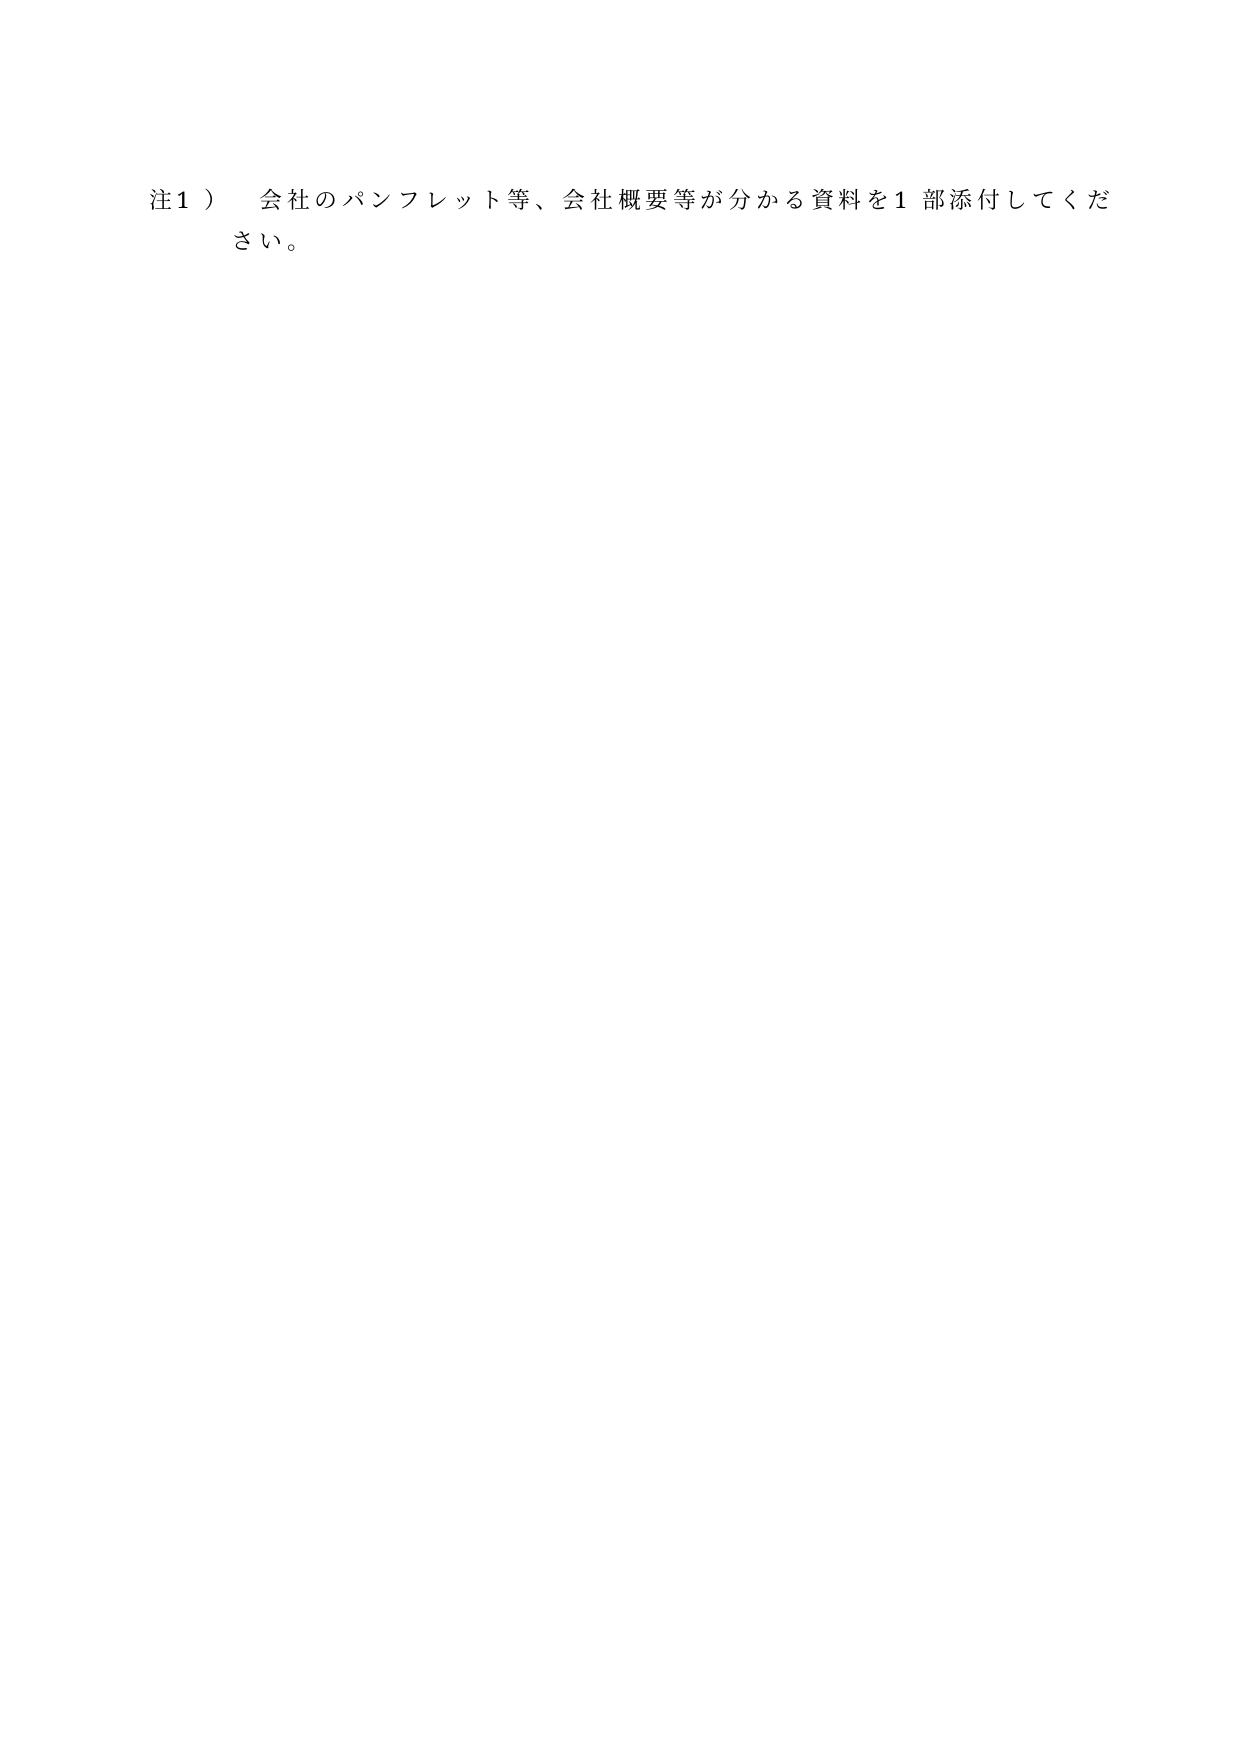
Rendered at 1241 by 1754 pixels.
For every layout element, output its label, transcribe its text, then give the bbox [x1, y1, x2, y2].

list 会社のパンフレット等、会社概要等が分かる資料を1部添付してください。 [149, 178, 1115, 259]
